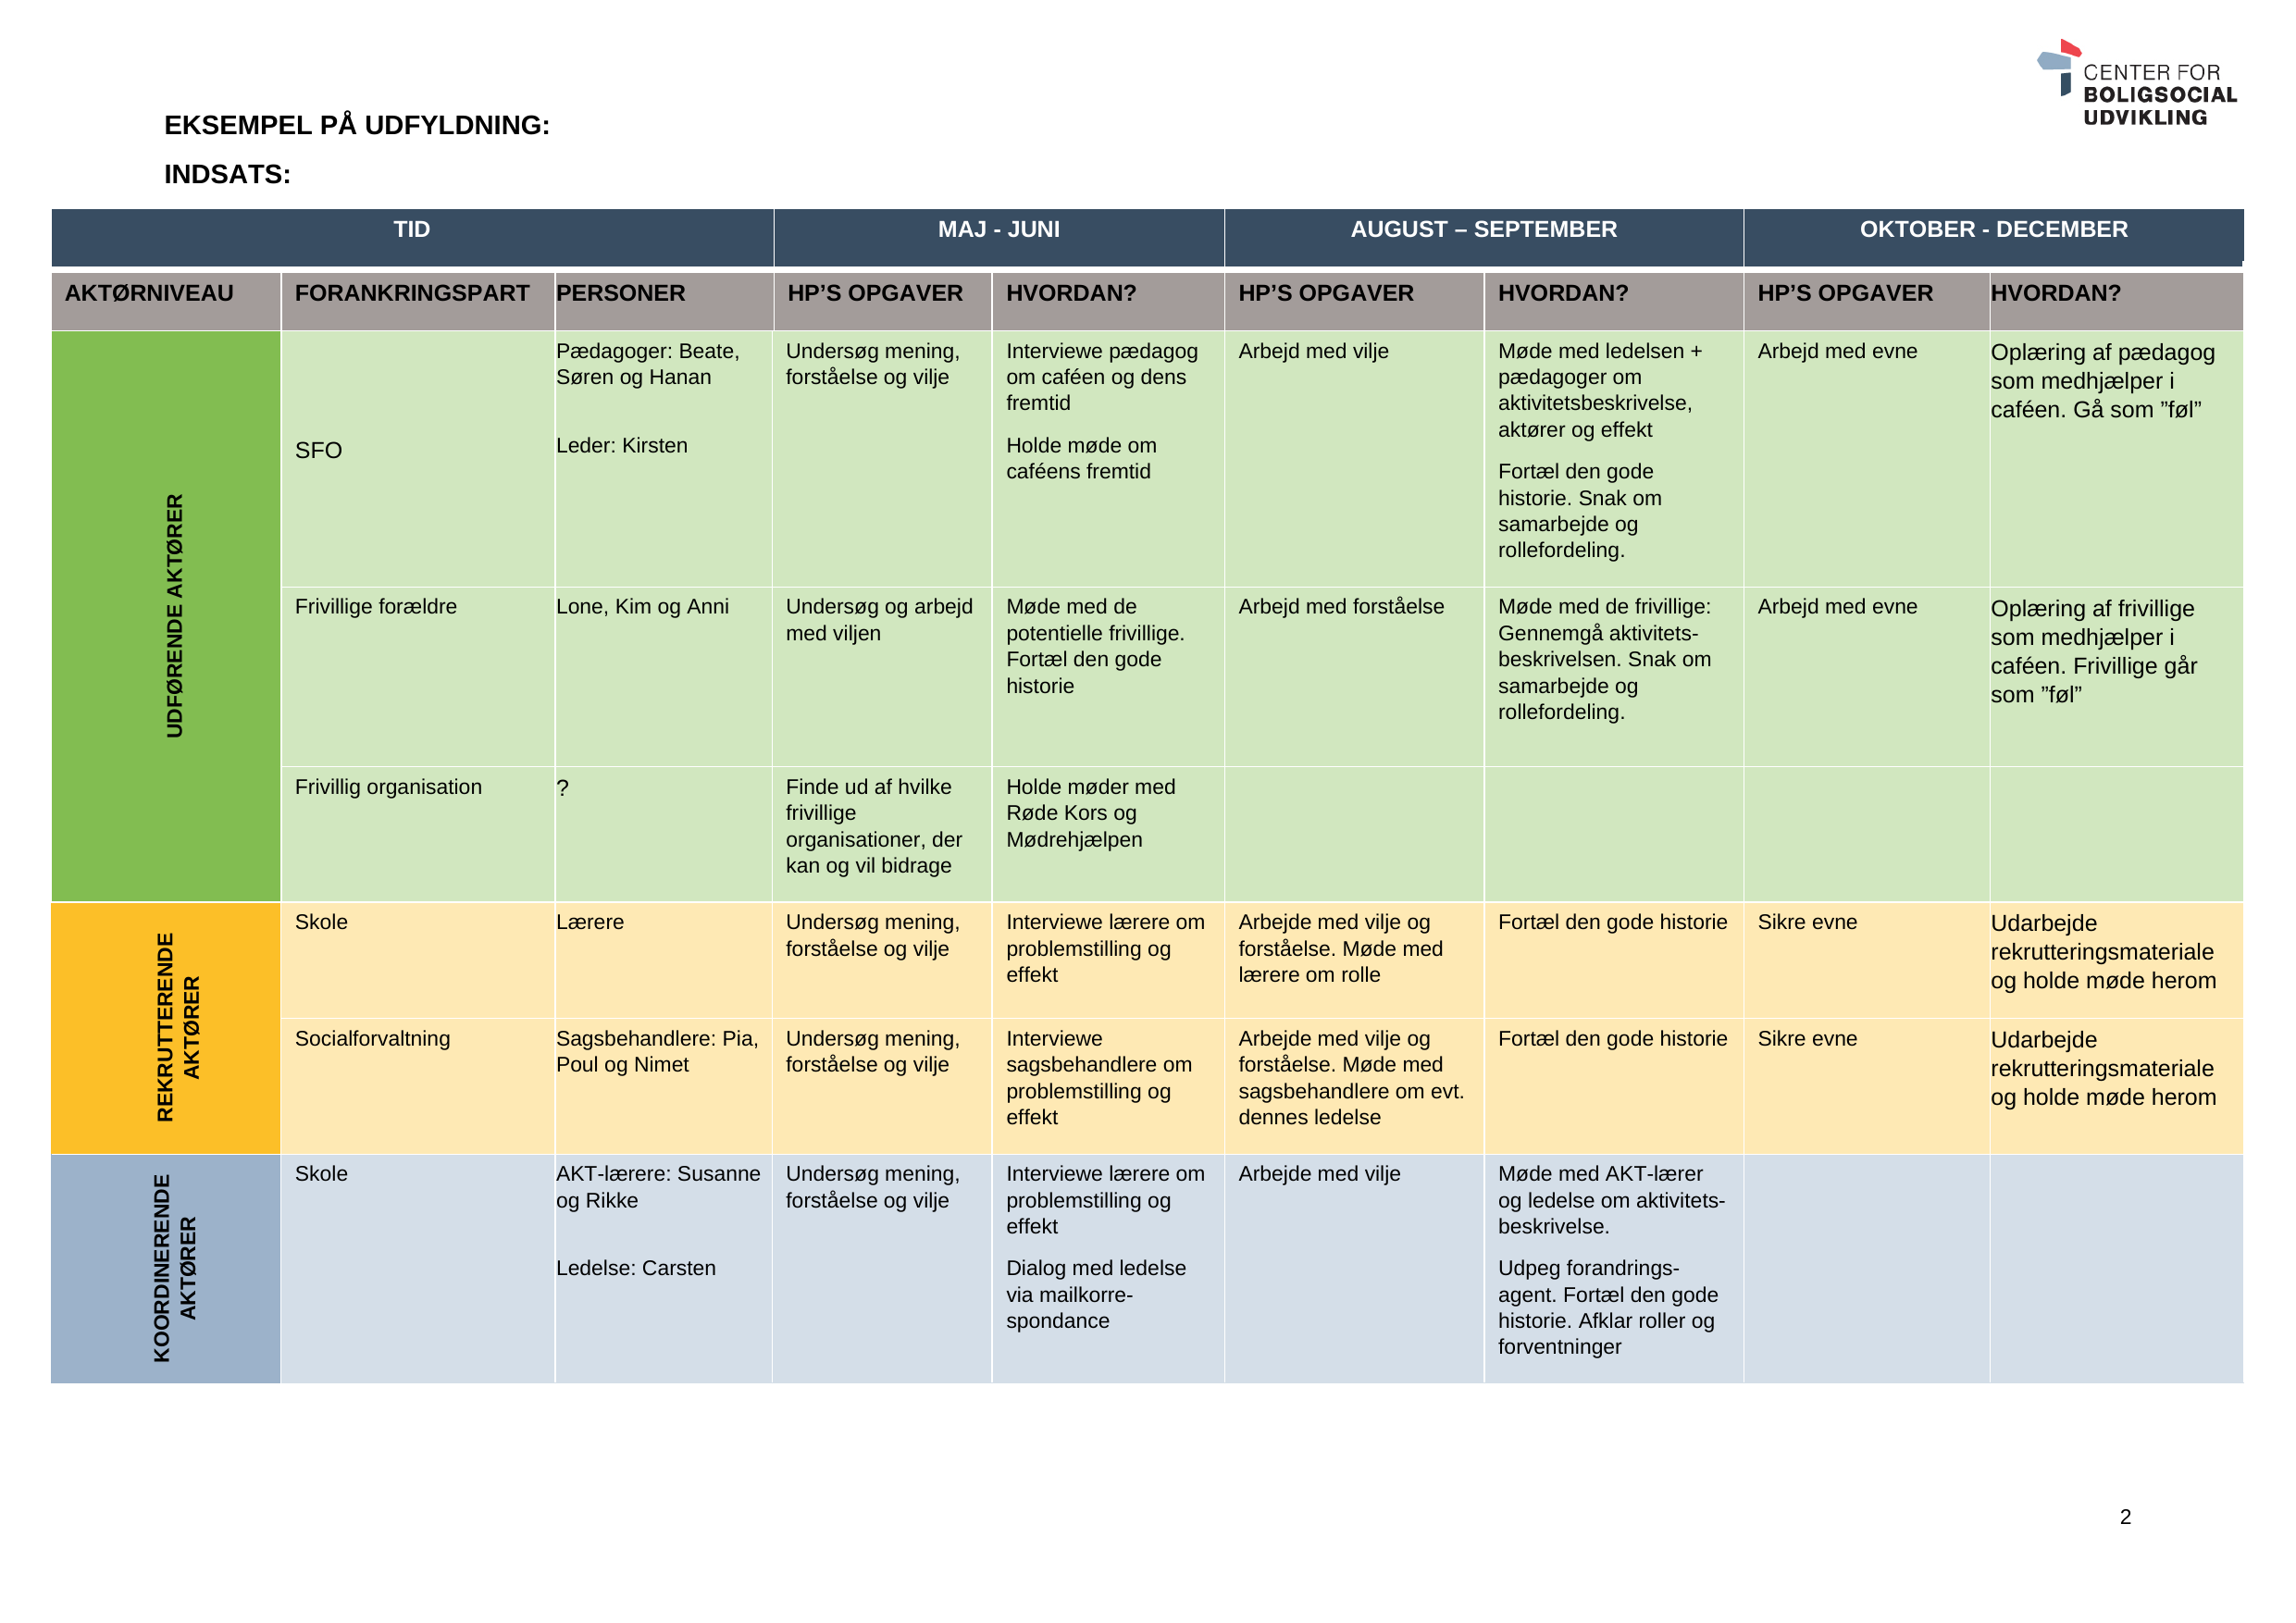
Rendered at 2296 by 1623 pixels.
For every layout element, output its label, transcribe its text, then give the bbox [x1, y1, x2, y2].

table_header AUGUST – SEPTEMBER [1225, 209, 1744, 266]
table_header OKTOBER - DECEMBER [1744, 209, 2244, 266]
table_cell Fortæl den gode historie [1485, 903, 1744, 1018]
table_cell Møde med ledelsen + pædagoger om aktivitetsbeskrivelse, aktører og effekt Fortæl den gode historie. Snak om samarbejde og rollefordeling. [1485, 331, 1744, 587]
text EKSEMPEL PÅ UDFYLDNING: [164, 109, 2131, 141]
table_cell Arbejd med vilje [1225, 331, 1483, 587]
table_cell Frivillige forældre [282, 588, 554, 766]
table_cell HVORDAN? [993, 273, 1224, 330]
table_cell HVORDAN? [1485, 273, 1744, 330]
table_cell [1991, 767, 2243, 901]
table_cell PERSONER [556, 273, 774, 330]
table_cell Interviewe sagsbehandlere om problemstilling og effekt [993, 1019, 1224, 1154]
table_cell [1744, 1155, 1990, 1383]
table_cell Fortæl den gode historie [1485, 1019, 1744, 1154]
table_cell SFO [282, 331, 554, 587]
table_cell Undersøg mening, forståelse og vilje [772, 1155, 992, 1383]
table_cell Socialforvaltning [281, 1019, 554, 1154]
table_cell HVORDAN? [1991, 273, 2243, 330]
table_cell KOORDINERENDE AKTØRER [51, 1154, 280, 1383]
table_cell Undersøg og arbejd med viljen [773, 588, 991, 766]
table_cell AKTØRNIVEAU [52, 273, 280, 330]
table_cell HP’S OPGAVER [1225, 273, 1483, 330]
table_cell Møde med de frivillige: Gennemgå aktivitets-beskrivelsen. Snak om samarbejde og rollefordeling. [1485, 588, 1744, 766]
table_cell Arbejde med vilje [1224, 1155, 1484, 1383]
picture [2037, 39, 2238, 125]
table_cell [1744, 767, 1990, 901]
table_cell Udarbejde rekrutteringsmateriale og holde møde herom [1991, 903, 2243, 1018]
table_cell REKRUTTERENDE AKTØRER [51, 903, 280, 1154]
table_cell Interviewe pædagog om caféen og dens fremtid Holde møde om caféens fremtid [993, 331, 1224, 587]
text INDSATS: [164, 158, 2131, 189]
table_cell AKT-lærere: Susanne og Rikke Ledelse: Carsten [555, 1155, 772, 1383]
table_cell HP’S OPGAVER [775, 273, 991, 330]
table_cell FORANKRINGSPART [282, 273, 554, 330]
table_cell Interviewe lærere om problemstilling og effekt [993, 903, 1224, 1018]
table_cell Oplæring af frivillige som medhjælper i caféen. Frivillige går som ”føl” [1991, 588, 2243, 766]
table_cell Arbejd med forståelse [1225, 588, 1483, 766]
table_cell Arbejd med evne [1744, 588, 1990, 766]
table_header TID [52, 209, 774, 266]
table_cell Udarbejde rekrutteringsmateriale og holde møde herom [1991, 1019, 2243, 1154]
table_cell HP’S OPGAVER [1744, 273, 1990, 330]
table_cell [1485, 767, 1744, 901]
table_cell [1990, 1155, 2244, 1383]
table_cell Arbejde med vilje og forståelse. Møde med lærere om rolle [1225, 903, 1483, 1018]
table_cell Undersøg mening, forståelse og vilje [773, 1019, 991, 1154]
table_cell Lærere [556, 903, 772, 1018]
table_cell ? [556, 767, 772, 901]
table_cell UDFØRENDE AKTØRER [52, 331, 280, 901]
table_cell Møde med AKT-lærer og ledelse om aktivitets-beskrivelse. Udpeg forandrings-agent. Fortæl den gode historie. Afklar roller og forventninger [1484, 1155, 1744, 1383]
table_cell Lone, Kim og Anni [556, 588, 772, 766]
table_cell Oplæring af pædagog som medhjælper i caféen. Gå som ”føl” [1991, 331, 2243, 587]
table_cell Arbejd med evne [1744, 331, 1990, 587]
table_cell Holde møder med Røde Kors og Mødrehjælpen [993, 767, 1224, 901]
table_cell Interviewe lærere om problemstilling og effekt Dialog med ledelse via mailkorre-spondance [992, 1155, 1224, 1383]
table_cell Sikre evne [1744, 1019, 1990, 1154]
table_cell Sagsbehandlere: Pia, Poul og Nimet [556, 1019, 772, 1154]
table_cell Finde ud af hvilke frivillige organisationer, der kan og vil bidrage [773, 767, 991, 901]
table_cell Møde med de potentielle frivillige. Fortæl den gode historie [993, 588, 1224, 766]
table_cell Sikre evne [1744, 903, 1990, 1018]
table_cell Skole [281, 1155, 555, 1383]
table_cell Arbejde med vilje og forståelse. Møde med sagsbehandlere om evt. dennes ledelse [1225, 1019, 1483, 1154]
table_cell Undersøg mening, forståelse og vilje [773, 903, 991, 1018]
table_cell Frivillig organisation [282, 767, 554, 901]
table_cell Undersøg mening, forståelse og vilje [773, 331, 991, 587]
table_header MAJ - JUNI [775, 209, 1224, 266]
table_cell Skole [281, 903, 554, 1018]
table_cell [1225, 767, 1483, 901]
table_cell Pædagoger: Beate, Søren og Hanan Leder: Kirsten [556, 331, 772, 587]
